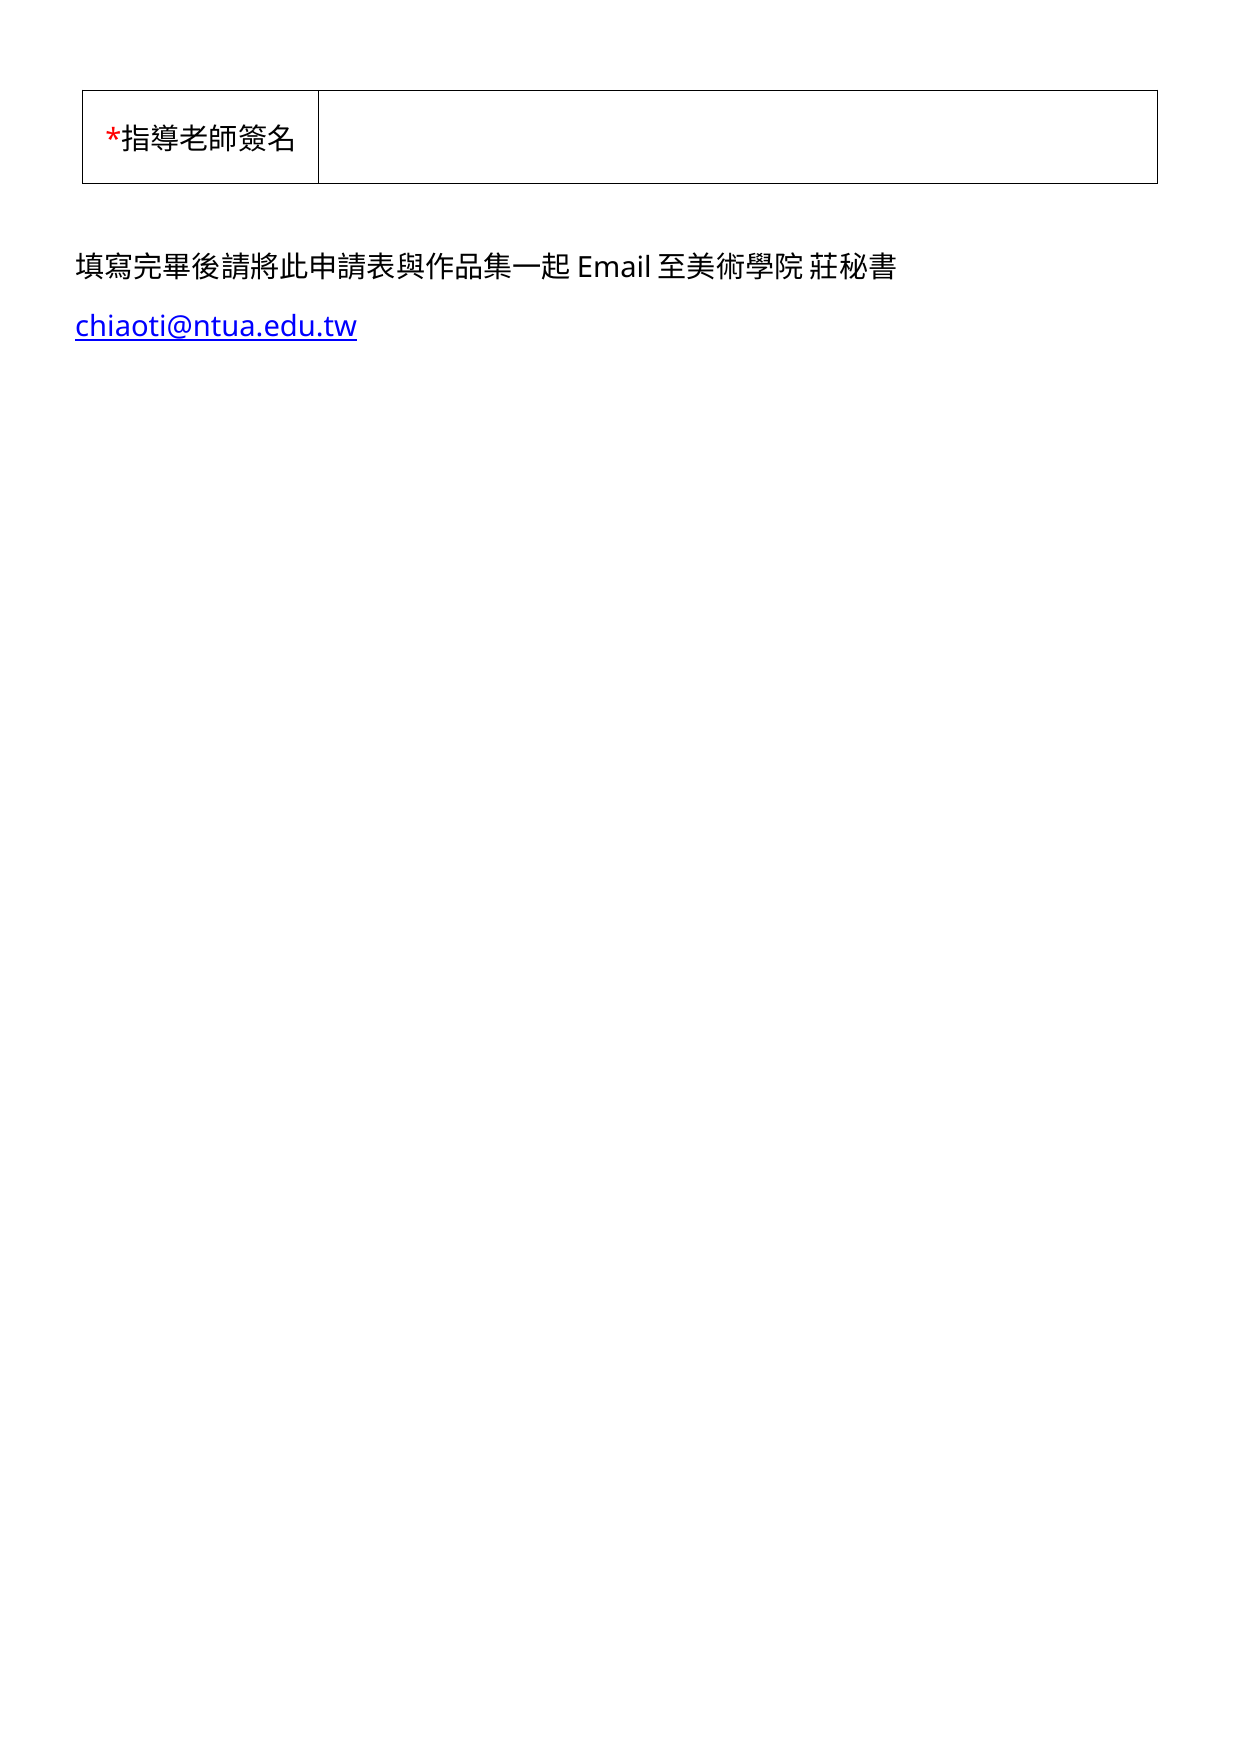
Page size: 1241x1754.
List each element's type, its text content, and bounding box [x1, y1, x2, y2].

table_cell [319, 91, 1157, 183]
table_cell *指導老師簽名 [83, 91, 318, 183]
text 填寫完畢後請將此申請表與作品集一起Email至美術學院 莊秘書chiaoti@ntua.edu.tw [75, 243, 1165, 345]
